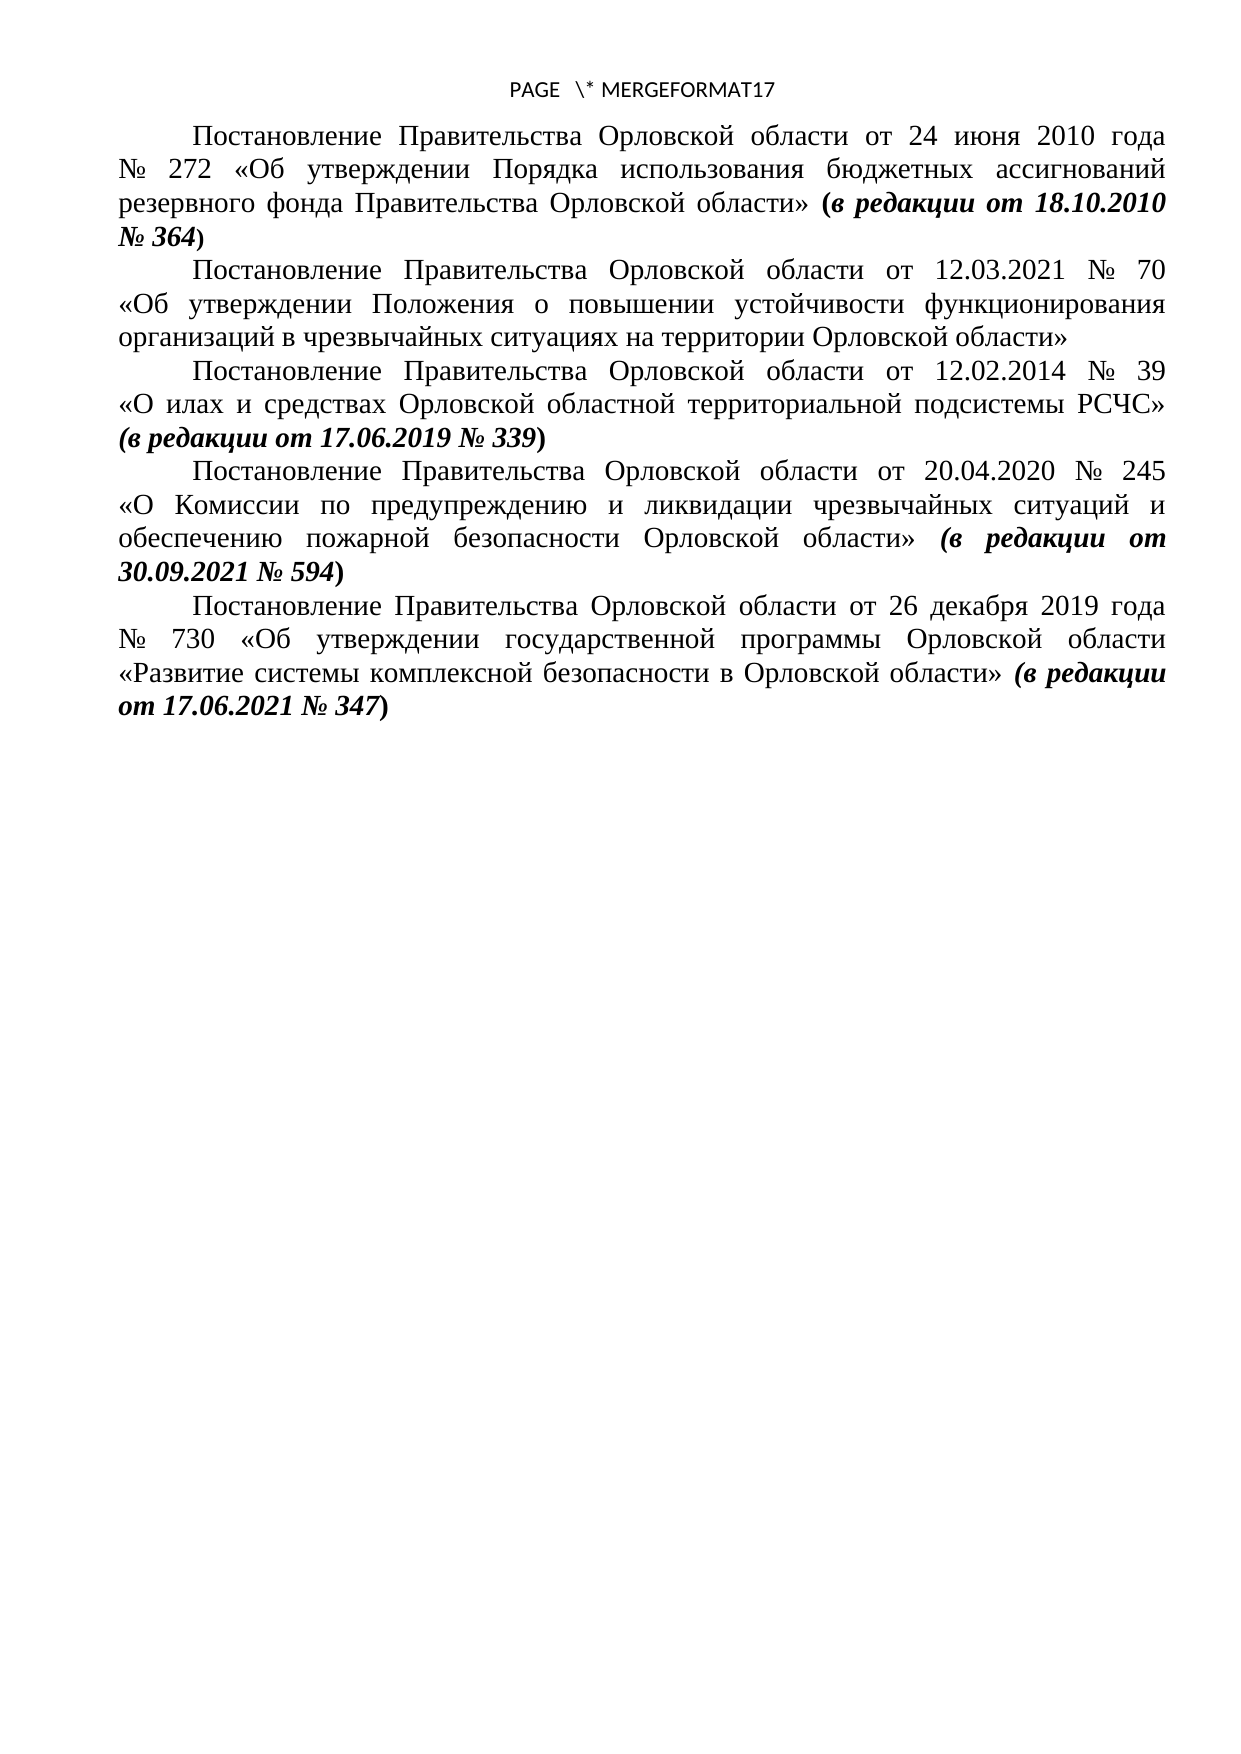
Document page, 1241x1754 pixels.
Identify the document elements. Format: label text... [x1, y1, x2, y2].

text Постановление Правительства Орловской области от 20.04.2020 № 245 «О Комиссии по предупреждению и ликвидации чрезвычайных ситуаций и обеспечению пожарной безопасности Орловской области» (в редакции от 30.09.2021 № 594) [118, 453, 1167, 588]
text Постановление Правительства Орловской области от 12.03.2021 № 70 «Об утверждении Положения о повышении устойчивости функционирования организаций в чрезвычайных ситуациях на территории Орловской области» [118, 252, 1167, 353]
text Постановление Правительства Орловской области от 24 июня 2010 года № 272 «Об утверждении Порядка использования бюджетных ассигнований резервного фонда Правительства Орловской области» (в редакции от 18.10.2010 № 364) [118, 118, 1167, 252]
text Постановление Правительства Орловской области от 12.02.2014 № 39 «О илах и средствах Орловской областной территориальной подсистемы РСЧС» (в редакции от 17.06.2019 № 339) [118, 353, 1167, 453]
text Постановление Правительства Орловской области от 26 декабря 2019 года № 730 «Об утверждении государственной программы Орловской области «Развитие системы комплексной безопасности в Орловской области» (в редакции от 17.06.2021 № 347) [118, 588, 1167, 722]
